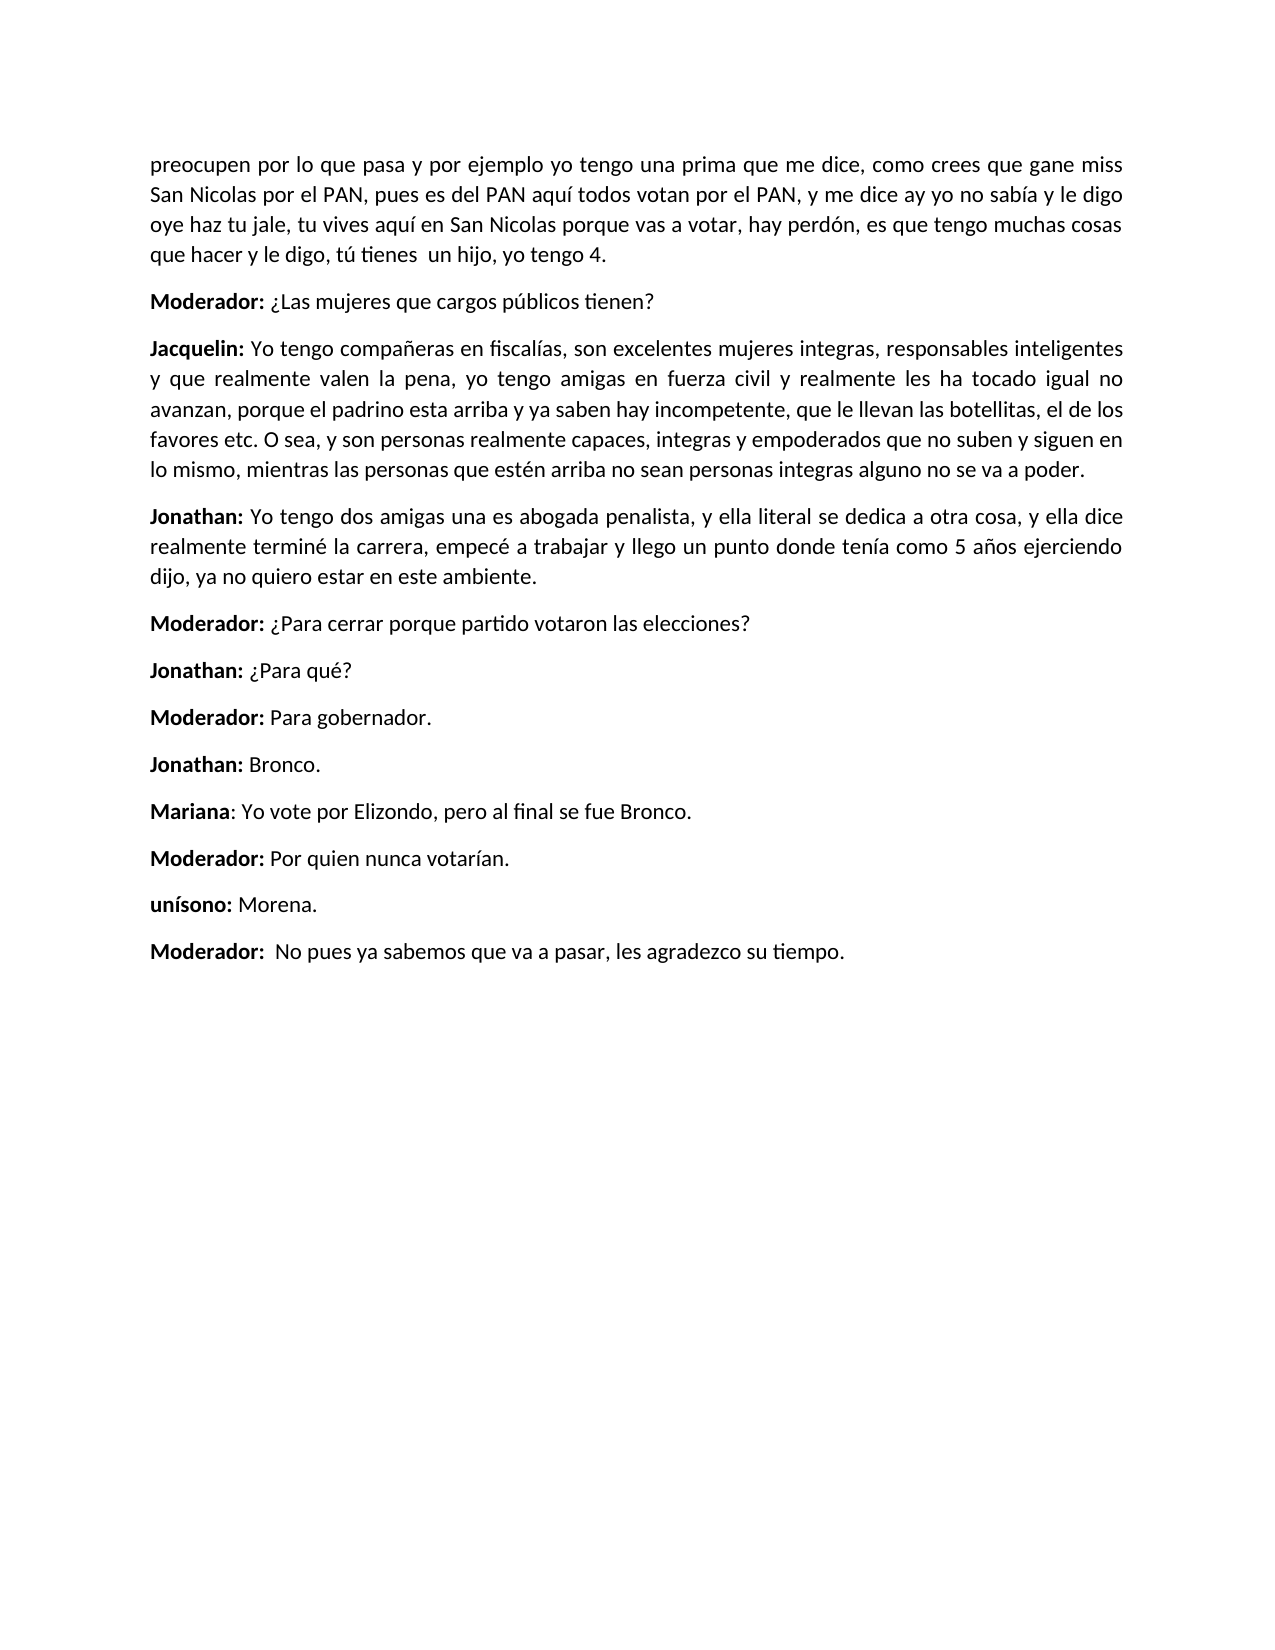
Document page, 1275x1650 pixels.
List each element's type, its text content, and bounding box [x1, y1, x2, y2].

text Jacquelin: Yo tengo compañeras en fiscalías, son excelentes mujeres integras, responsables inteligentes y que realmente valen la pena, yo tengo amigas en fuerza civil y realmente les ha tocado igual no avanzan, porque el padrino esta arriba y ya saben hay incompetente, que le llevan las botellitas, el de los favores etc. O sea, y son personas realmente capaces, integras y empoderados que no suben y siguen en lo mismo, mientras las personas que estén arriba no sean personas integras alguno no se va a poder. [150, 334, 1125, 483]
text Moderador: Por quien nunca votarían. [150, 844, 1125, 872]
text Jonathan: Bronco. [150, 750, 1125, 778]
text Moderador: ¿Para cerrar porque partido votaron las elecciones? [150, 609, 1125, 637]
text Moderador: Para gobernador. [150, 703, 1125, 731]
text Jonathan: Yo tengo dos amigas una es abogada penalista, y ella literal se dedica a otra cosa, y ella dice realmente terminé la carrera, empecé a trabajar y llego un punto donde tenía como 5 años ejerciendo dijo, ya no quiero estar en este ambiente. [150, 502, 1125, 591]
text Moderador: No pues ya sabemos que va a pasar, les agradezco su tiempo. [150, 937, 1125, 966]
text Mariana: Yo vote por Elizondo, pero al final se fue Bronco. [150, 797, 1125, 825]
text Jonathan: ¿Para qué? [150, 656, 1125, 684]
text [150, 150, 1125, 269]
text unísono: Morena. [150, 891, 1125, 919]
text Moderador: ¿Las mujeres que cargos públicos tienen? [150, 287, 1125, 316]
